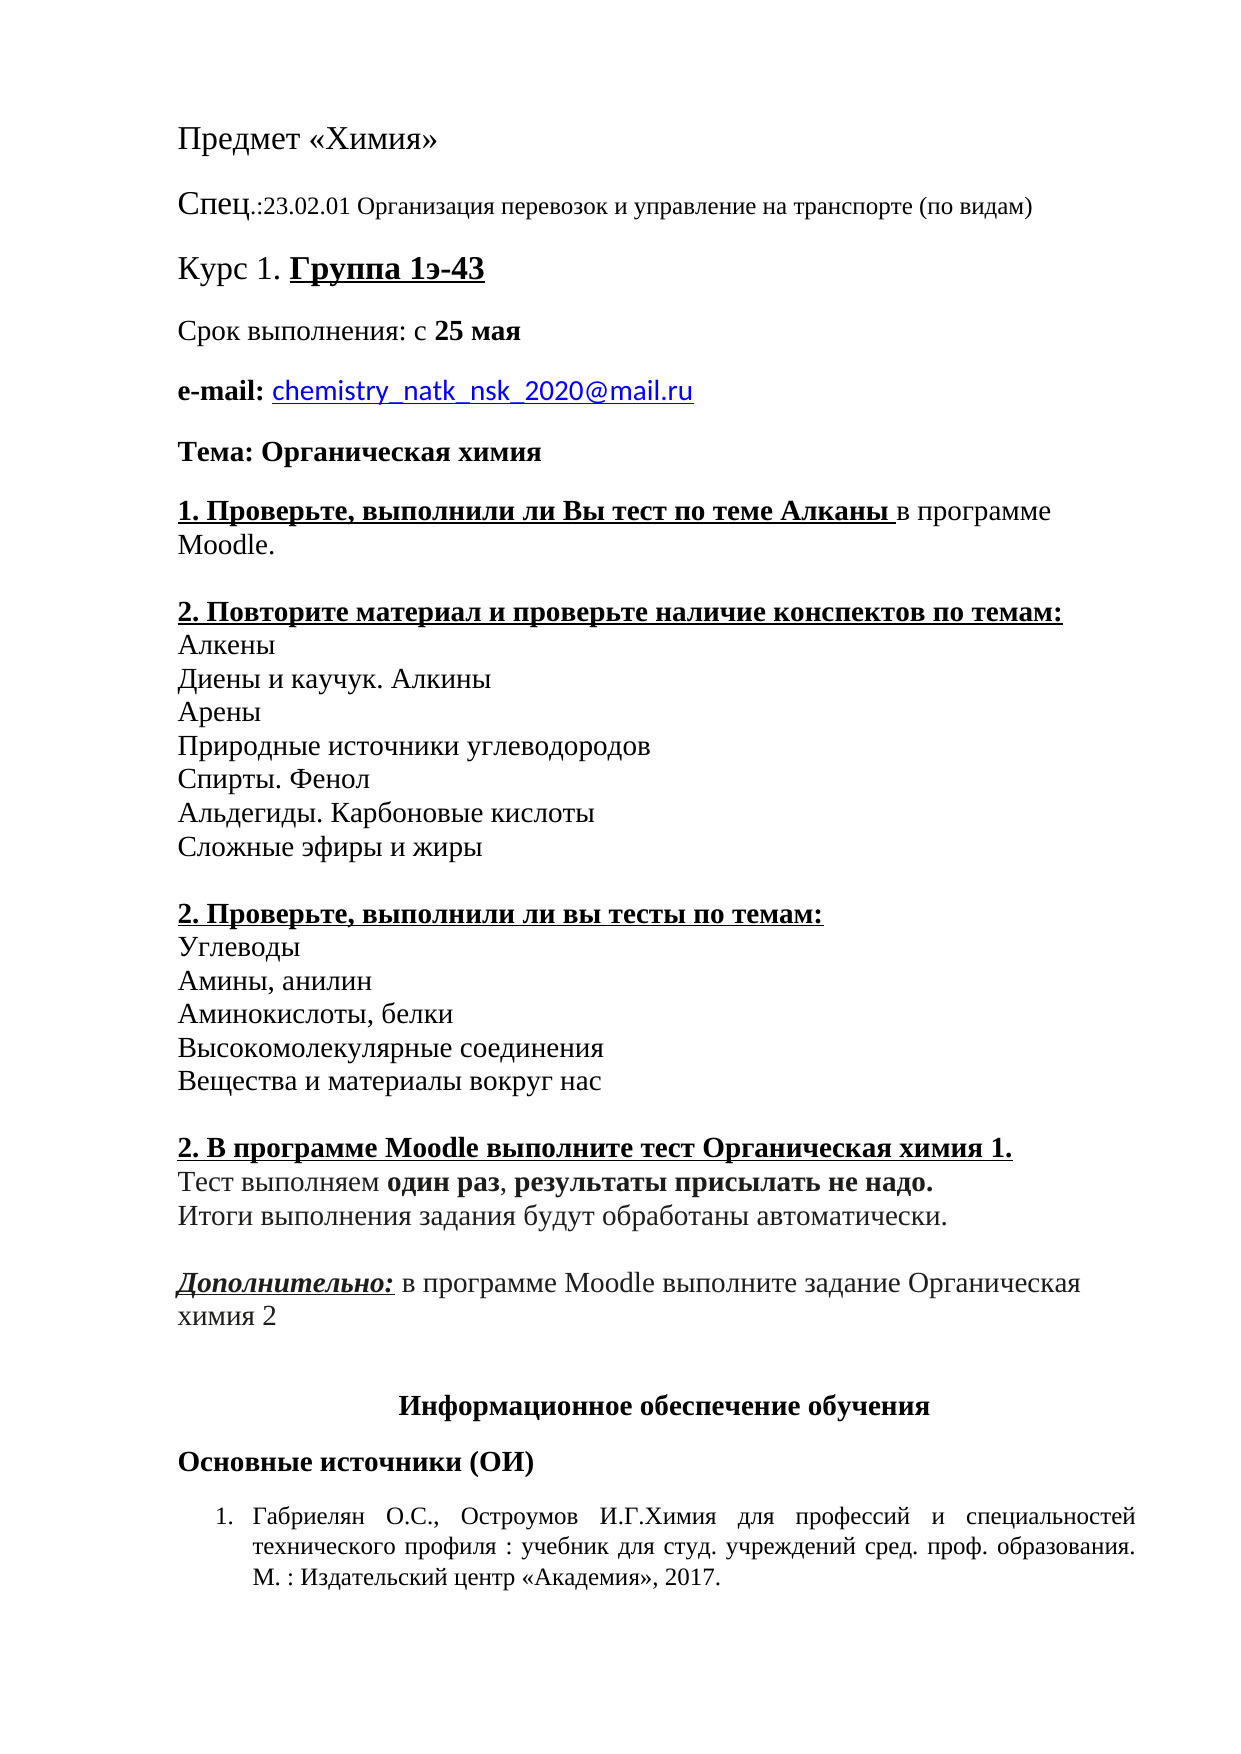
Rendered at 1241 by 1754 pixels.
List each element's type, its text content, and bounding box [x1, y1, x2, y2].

text Спирты. Фенол [177, 762, 1152, 795]
text Предмет «Химия» [177, 118, 1152, 156]
list Габриелян О.С., Остроумов И.Г.Химия для профессий и специальностей технического профиля : учебник для студ. учреждений сред. проф. образования. М. : Издательский центр «Академия», 2017. [215, 1501, 1137, 1591]
text Арены [177, 694, 1152, 728]
text Дополнительно: в программе Moodle выполните задание Органическая химия 2 [177, 1265, 1152, 1332]
text Диены и каучук. Алкины [177, 661, 1152, 694]
text e-mail: chemistry_natk_nsk_2020@mail.ru [177, 372, 1152, 408]
text Алкены [177, 627, 1152, 661]
text Срок выполнения: с 25 мая [177, 313, 1152, 346]
text Амины, анилин [177, 963, 1152, 996]
text Высокомолекулярные соединения [177, 1030, 1152, 1063]
text 2. Проверьте, выполнили ли вы тесты по темам: [177, 896, 1152, 929]
text Альдегиды. Карбоновые кислоты [177, 795, 1152, 829]
text Информационное обеспечение обучения [177, 1388, 1152, 1422]
text Тема: Органическая химия [177, 434, 1152, 467]
text Углеводы [177, 929, 1152, 963]
text Сложные эфиры и жиры [177, 829, 1152, 862]
text Спец.:23.02.01 Организация перевозок и управление на транспорте (по видам) [177, 183, 1152, 221]
text Тест выполняем один раз, результаты присылать не надо. [177, 1164, 1152, 1198]
text Природные источники углеводородов [177, 728, 1152, 762]
text 2. Повторите материал и проверьте наличие конспектов по темам: [177, 594, 1152, 627]
text Основные источники (ОИ) [177, 1444, 1137, 1478]
text Курс 1. Группа 1э-43 [177, 248, 1152, 286]
text 1. Проверьте, выполнили ли Вы тест по теме Алканы в программе Moodle. [177, 493, 1152, 560]
text Аминокислоты, белки [177, 996, 1152, 1030]
text Вещества и материалы вокруг нас [177, 1063, 1152, 1097]
text 2. В программе Moodle выполните тест Органическая химия 1. [177, 1131, 1152, 1164]
text Итоги выполнения задания будут обработаны автоматически. [177, 1198, 1152, 1231]
